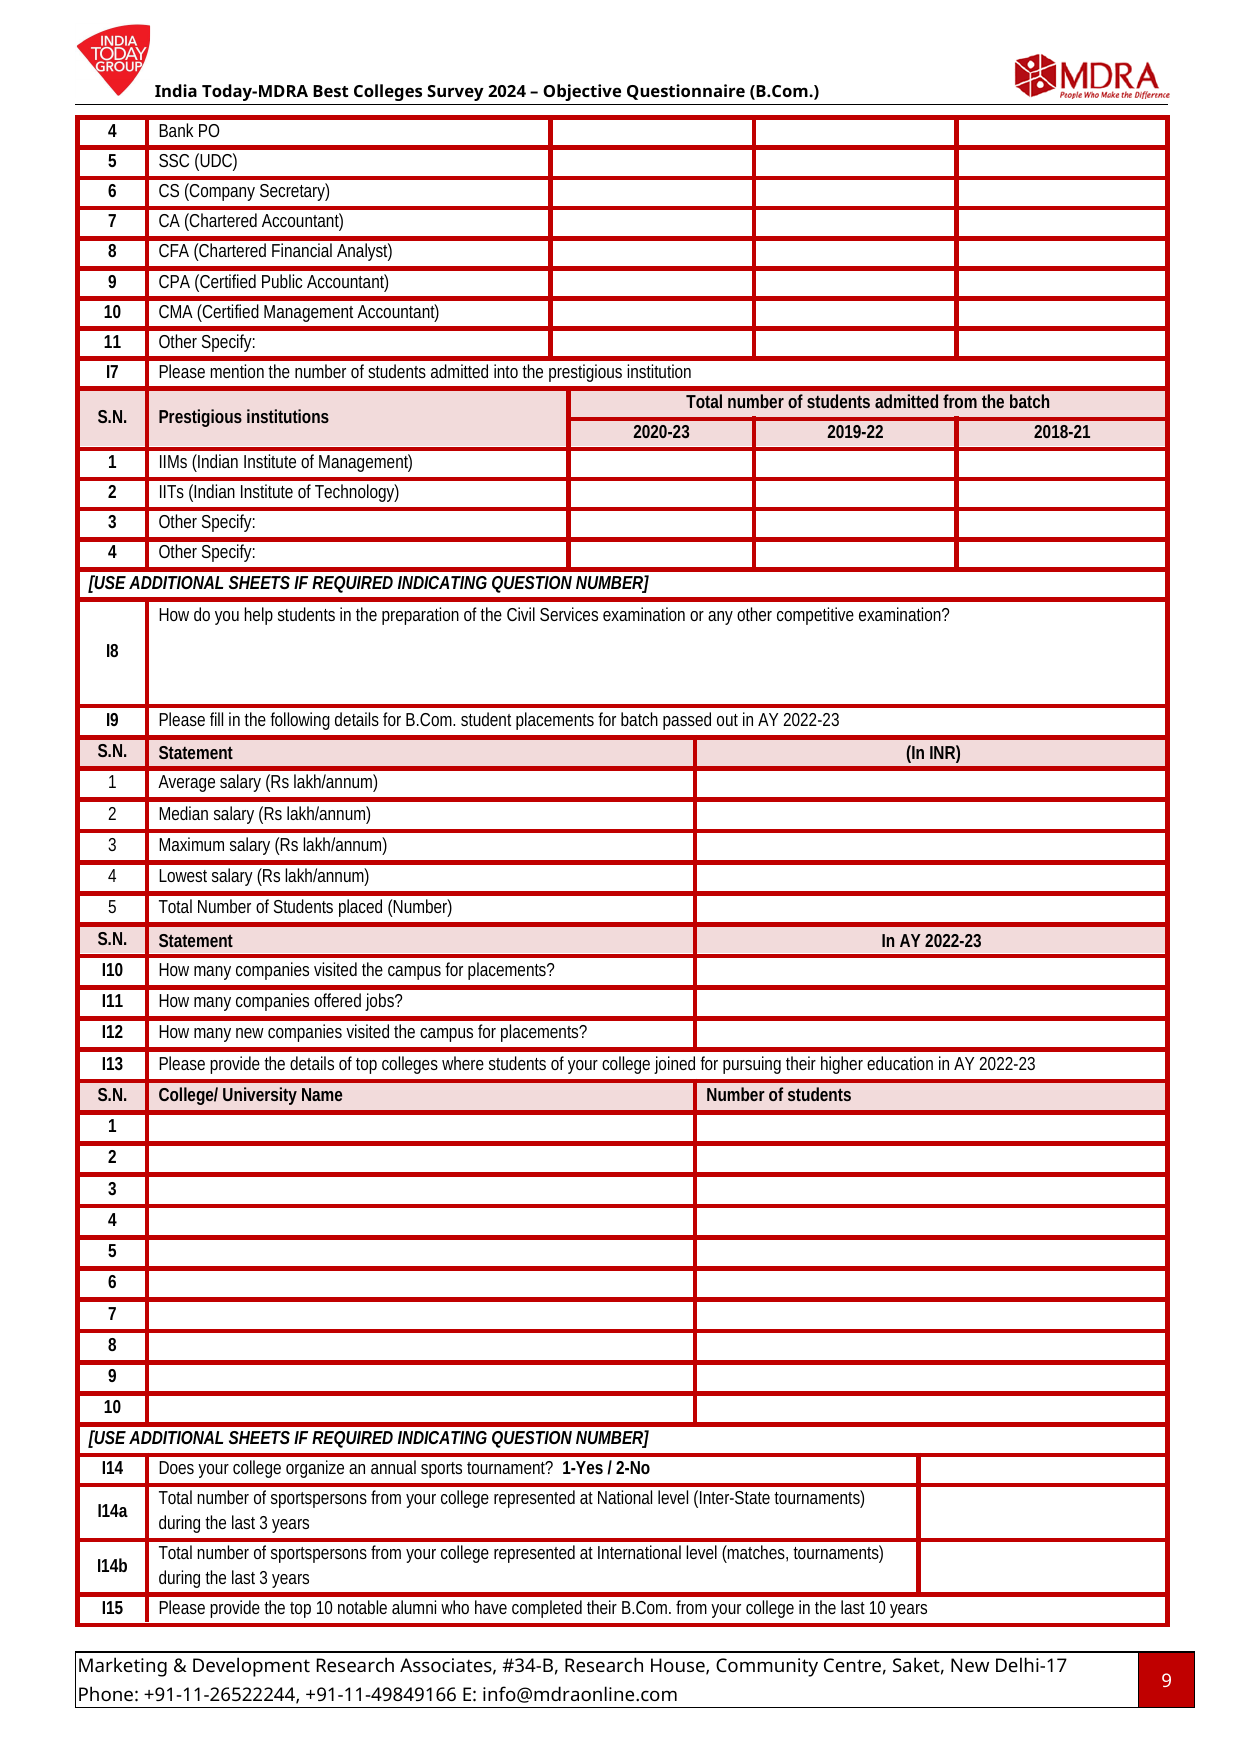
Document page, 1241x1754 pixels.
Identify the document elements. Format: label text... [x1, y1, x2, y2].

table_cell Average salary (Rs lakh/annum) [149, 771, 693, 797]
table_cell [697, 1115, 1165, 1141]
table_cell [756, 301, 954, 326]
table_cell 8 [80, 241, 145, 266]
table_cell Total Number of Students placed (Number) [149, 896, 693, 922]
table_cell [149, 1146, 693, 1172]
table_cell [959, 150, 1165, 176]
table_cell [697, 1271, 1165, 1297]
table_cell [USE ADDITIONAL SHEETS IF REQUIRED INDICATING QUESTION NUMBER] [80, 1427, 1165, 1452]
table_cell Please fill in the following details for B.Com. student placements for batch passed out in AY 2022-23 [149, 708, 1165, 735]
table_cell [553, 241, 752, 266]
table_cell [756, 150, 954, 176]
table_cell [697, 1240, 1165, 1266]
table_cell 4 [80, 865, 145, 891]
table_cell [959, 120, 1165, 145]
table_cell Number of students [697, 1083, 1165, 1110]
table_cell [571, 481, 752, 507]
picture [1003, 45, 1183, 102]
table_cell [697, 1396, 1165, 1422]
table_cell I12 [80, 1021, 145, 1047]
table_cell [571, 542, 752, 567]
table_cell 9 [80, 271, 145, 296]
table_cell [756, 451, 954, 477]
table_cell [697, 865, 1165, 891]
table_cell Other Specify: [149, 542, 566, 567]
table_cell [149, 1177, 693, 1203]
table_cell 10 [80, 301, 145, 326]
table_cell I10 [80, 958, 145, 985]
table_cell [USE ADDITIONAL SHEETS IF REQUIRED INDICATING QUESTION NUMBER] [80, 572, 1165, 597]
table_cell Other Specify: [149, 331, 548, 356]
table_cell [553, 150, 752, 176]
table_cell [149, 1365, 693, 1391]
table_cell [756, 241, 954, 266]
table_cell [571, 451, 752, 477]
table_cell 4 [80, 542, 145, 567]
table_cell [149, 1271, 693, 1297]
table_cell [697, 1146, 1165, 1172]
table_cell 1 [80, 771, 145, 797]
table_cell 5 [80, 1240, 145, 1266]
table_cell 2 [80, 1146, 145, 1172]
table_cell [697, 958, 1165, 985]
table_cell CMA (Certified Management Accountant) [149, 301, 548, 326]
table_cell I14 [80, 1457, 145, 1482]
table_cell [149, 1302, 693, 1328]
table_cell [697, 771, 1165, 797]
table_cell Please mention the number of students admitted into the prestigious institution [149, 361, 1165, 386]
table_cell (In INR) [697, 740, 1165, 766]
table_cell I7 [80, 361, 145, 386]
table_cell [959, 451, 1165, 477]
table_cell Bank PO [149, 120, 548, 145]
table_cell [149, 1333, 693, 1360]
table_cell [756, 271, 954, 296]
table_cell [697, 1177, 1165, 1203]
table_cell 7 [80, 210, 145, 236]
table_cell 4 [80, 120, 145, 145]
table_cell [697, 896, 1165, 922]
table_cell 4 [80, 1208, 145, 1235]
table_cell SSC (UDC) [149, 150, 548, 176]
table_cell 5 [80, 150, 145, 176]
table_cell How many companies visited the campus for placements? [149, 958, 693, 985]
table_cell Total number of sportspersons from your college represented at National level (Inter-State tournaments) during the last 3 years [149, 1487, 916, 1537]
table_cell Prestigious institutions [149, 391, 566, 446]
table_cell 2019-22 [756, 421, 954, 446]
table_cell S.N. [80, 740, 145, 766]
table_cell [697, 1302, 1165, 1328]
table_cell [553, 301, 752, 326]
table_cell In AY 2022-23 [697, 927, 1165, 953]
table_cell [553, 180, 752, 206]
table_cell 3 [80, 1177, 145, 1203]
table_cell 6 [80, 1271, 145, 1297]
table_cell IIMs (Indian Institute of Management) [149, 451, 566, 477]
table_cell [959, 180, 1165, 206]
table_cell Statement [149, 927, 693, 953]
table_cell How many new companies visited the campus for placements? [149, 1021, 693, 1047]
table_cell [553, 120, 752, 145]
table_cell [959, 241, 1165, 266]
table_cell 3 [80, 511, 145, 537]
table_cell I11 [80, 990, 145, 1016]
table_cell 10 [80, 1396, 145, 1422]
table_cell Does your college organize an annual sports tournament? 1-Yes / 2-No [149, 1457, 916, 1482]
table_cell Median salary (Rs lakh/annum) [149, 802, 693, 828]
table_cell [553, 271, 752, 296]
table_cell I14a [80, 1487, 145, 1537]
table_cell [756, 542, 954, 567]
table_cell [959, 331, 1165, 356]
table_cell 1 [80, 1115, 145, 1141]
table_cell CA (Chartered Accountant) [149, 210, 548, 236]
table_cell 1 [80, 451, 145, 477]
table_cell [959, 271, 1165, 296]
table_cell [756, 481, 954, 507]
table_cell 2020-23 [571, 421, 752, 446]
table_cell 3 [80, 833, 145, 860]
table_cell CS (Company Secretary) [149, 180, 548, 206]
table_cell I13 [80, 1052, 145, 1078]
table_cell 8 [80, 1333, 145, 1360]
table_cell [571, 511, 752, 537]
table_cell [553, 331, 752, 356]
table_cell [697, 802, 1165, 828]
table_cell 7 [80, 1302, 145, 1328]
table_cell [697, 1021, 1165, 1047]
table_cell S.N. [80, 391, 145, 446]
table_cell [697, 990, 1165, 1016]
table_cell 2 [80, 481, 145, 507]
table_cell Maximum salary (Rs lakh/annum) [149, 833, 693, 860]
table_cell 2 [80, 802, 145, 828]
table_cell [959, 511, 1165, 537]
table_cell [959, 542, 1165, 567]
table_cell How many companies offered jobs? [149, 990, 693, 1016]
table_cell [149, 1240, 693, 1266]
table_cell Total number of students admitted from the batch [571, 391, 1165, 416]
table_cell I9 [80, 708, 145, 735]
table_cell I15 [80, 1597, 145, 1622]
table_cell 9 [80, 1365, 145, 1391]
table_cell [959, 481, 1165, 507]
table_cell S.N. [80, 927, 145, 953]
table_cell CPA (Certified Public Accountant) [149, 271, 548, 296]
table_cell College/ University Name [149, 1083, 693, 1110]
table_cell [149, 1208, 693, 1235]
table_cell How do you help students in the preparation of the Civil Services examination or any other competitive examination? [149, 602, 1165, 703]
table_cell 2018-21 [959, 421, 1165, 446]
table_cell Total number of sportspersons from your college represented at International level (matches, tournaments) during the last 3 years [149, 1542, 916, 1592]
table_cell [697, 1365, 1165, 1391]
table_cell [959, 301, 1165, 326]
table_cell [697, 833, 1165, 860]
table_cell [921, 1457, 1165, 1482]
table_cell [149, 1396, 693, 1422]
table_cell [921, 1487, 1165, 1537]
table_cell 5 [80, 896, 145, 922]
table_cell 6 [80, 180, 145, 206]
table_cell Please provide the details of top colleges where students of your college joined for pursuing their higher education in AY 2022-23 [149, 1052, 1165, 1078]
table_cell I8 [80, 602, 145, 703]
table_cell [553, 210, 752, 236]
table_cell [756, 331, 954, 356]
table_cell [697, 1333, 1165, 1360]
table_cell CFA (Chartered Financial Analyst) [149, 241, 548, 266]
table_cell 11 [80, 331, 145, 356]
table_cell S.N. [80, 1083, 145, 1110]
table_cell [921, 1542, 1165, 1592]
table_cell Other Specify: [149, 511, 566, 537]
table_cell [756, 210, 954, 236]
table_cell IITs (Indian Institute of Technology) [149, 481, 566, 507]
table_cell I14b [80, 1542, 145, 1592]
table_cell [697, 1208, 1165, 1235]
table_cell [959, 210, 1165, 236]
table_cell [756, 120, 954, 145]
table_cell [149, 1115, 693, 1141]
table_cell Lowest salary (Rs lakh/annum) [149, 865, 693, 891]
table_cell Statement [149, 740, 693, 766]
table_cell [756, 180, 954, 206]
table_cell Please provide the top 10 notable alumni who have completed their B.Com. from your college in the last 10 years [149, 1597, 1165, 1622]
table_cell [756, 511, 954, 537]
